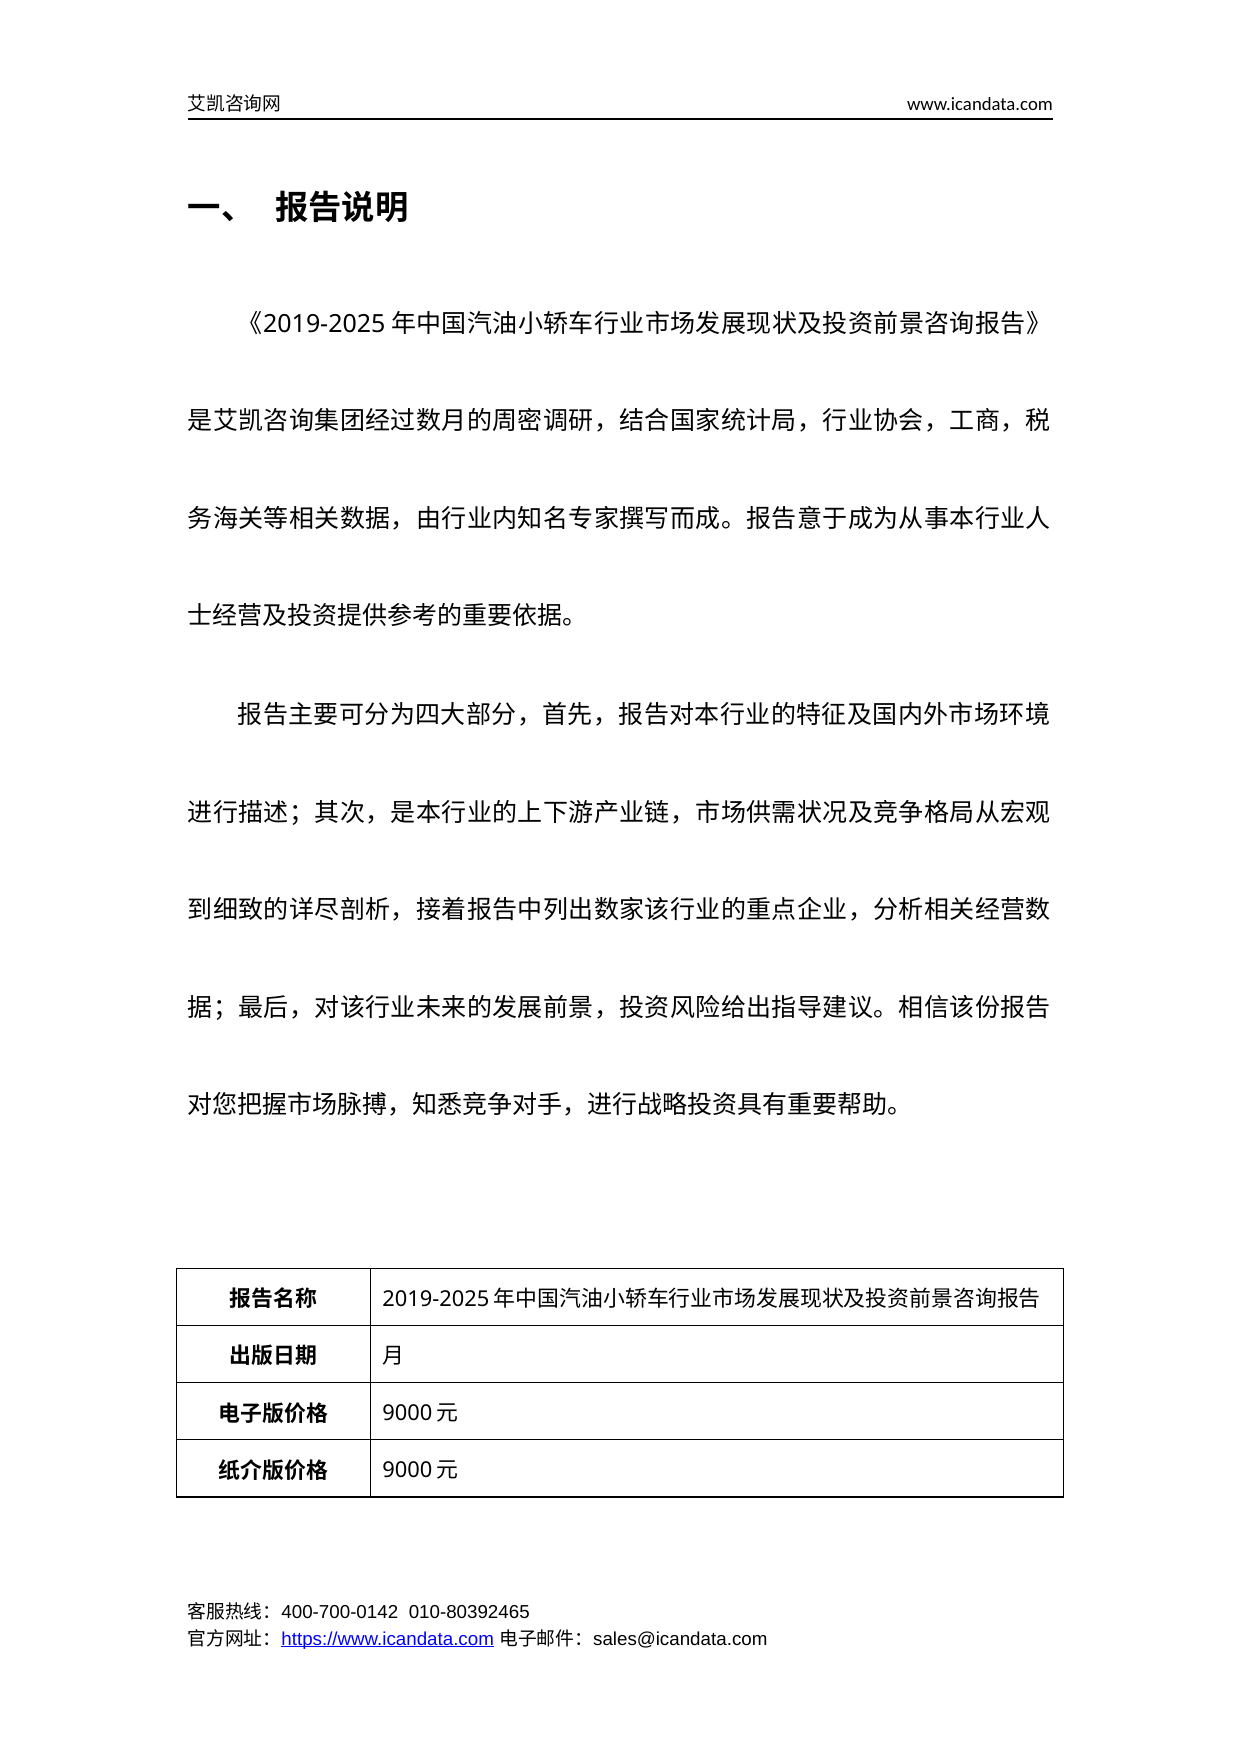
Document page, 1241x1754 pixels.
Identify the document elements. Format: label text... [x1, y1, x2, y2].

table_cell 纸介版价格 [177, 1440, 370, 1496]
table_header 报告名称 [177, 1269, 370, 1325]
table_cell 9000元 [371, 1383, 1063, 1439]
table_cell 出版日期 [177, 1326, 370, 1382]
subtitle 报告说明 [187, 172, 1053, 237]
table_cell 月 [371, 1326, 1063, 1382]
text 报告主要可分为四大部分，首先，报告对本行业的特征及国内外市场环境进行描述；其次，是本行业的上下游产业链，市场供需状况及竞争格局从宏观到细致的详尽剖析，接着报告中列出数家该行业的重点企业，分析相关经营数据；最后，对该行业未来的发展前景，投资风险给出指导建议。相信该份报告对您把握市场脉搏，知悉竞争对手，进行战略投资具有重要帮助。 [187, 681, 1053, 1136]
table_cell 9000元 [371, 1440, 1063, 1496]
table_header 2019-2025年中国汽油小轿车行业市场发展现状及投资前景咨询报告 [371, 1269, 1063, 1325]
table_cell 电子版价格 [177, 1383, 370, 1439]
text 《2019-2025年中国汽油小轿车行业市场发展现状及投资前景咨询报告》是艾凯咨询集团经过数月的周密调研，结合国家统计局，行业协会，工商，税务海关等相关数据，由行业内知名专家撰写而成。报告意于成为从事本行业人士经营及投资提供参考的重要依据。 [187, 289, 1053, 646]
